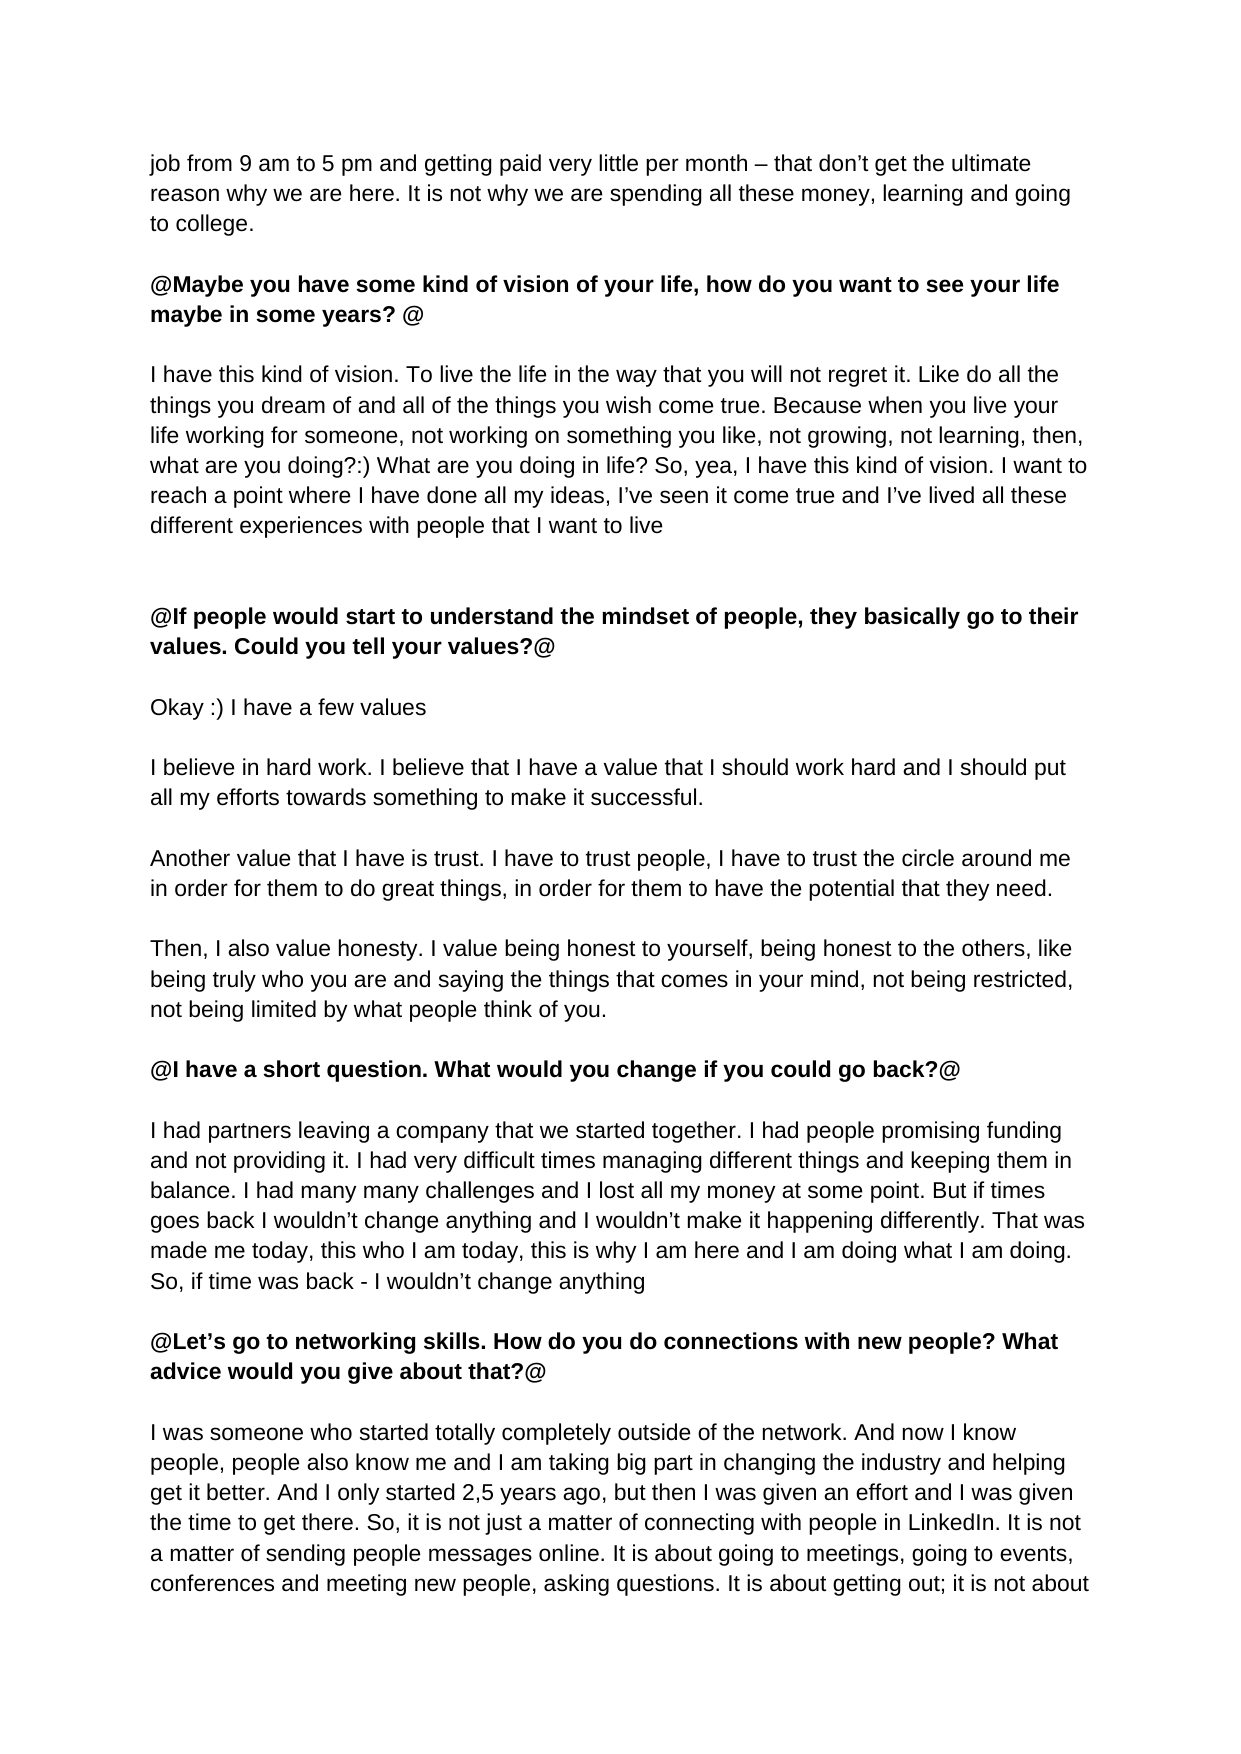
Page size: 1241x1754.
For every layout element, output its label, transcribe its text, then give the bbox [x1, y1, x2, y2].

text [150, 1419, 1090, 1596]
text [150, 150, 1090, 237]
text Okay :) I have a few values [150, 694, 1090, 720]
text @Let’s go to networking skills. How do you do connections with new people? What advice would you give about that?@ [150, 1328, 1090, 1385]
text @If people would start to understand the mindset of people, they basically go to their values. Could you tell your values?@ [150, 603, 1090, 660]
text I have this kind of vision. To live the life in the way that you will not regret it. Like do all the things you dream of and all of the things you wish come true. Because when you live your life working for someone, not working on something you like, not growing, not learning, then, what are you doing?:) What are you doing in life? So, yea, I have this kind of vision. I want to reach a point where I have done all my ideas, I’ve seen it come true and I’ve lived all these different experiences with people that I want to live [150, 361, 1090, 539]
text Another value that I have is trust. I have to trust people, I have to trust the circle around me in order for them to do great things, in order for them to have the potential that they need. [150, 845, 1090, 901]
text I had partners leaving a company that we started together. I had people promising funding and not providing it. I had very difficult times managing different things and keeping them in balance. I had many many challenges and I lost all my money at some point. But if times goes back I wouldn’t change anything and I wouldn’t make it happening differently. That was made me today, this who I am today, this is why I am here and I am doing what I am doing. So, if time was back - I wouldn’t change anything [150, 1117, 1090, 1294]
text @I have a short question. What would you change if you could go back?@ [150, 1056, 1090, 1083]
text I believe in hard work. I believe that I have a value that I should work hard and I should put all my efforts towards something to make it successful. [150, 754, 1090, 811]
text @Maybe you have some kind of vision of your life, how do you want to see your life maybe in some years? @ [150, 271, 1090, 327]
text Then, I also value honesty. I value being honest to yourself, being honest to the others, like being truly who you are and saying the things that comes in your mind, not being restricted, not being limited by what people think of you. [150, 935, 1090, 1022]
